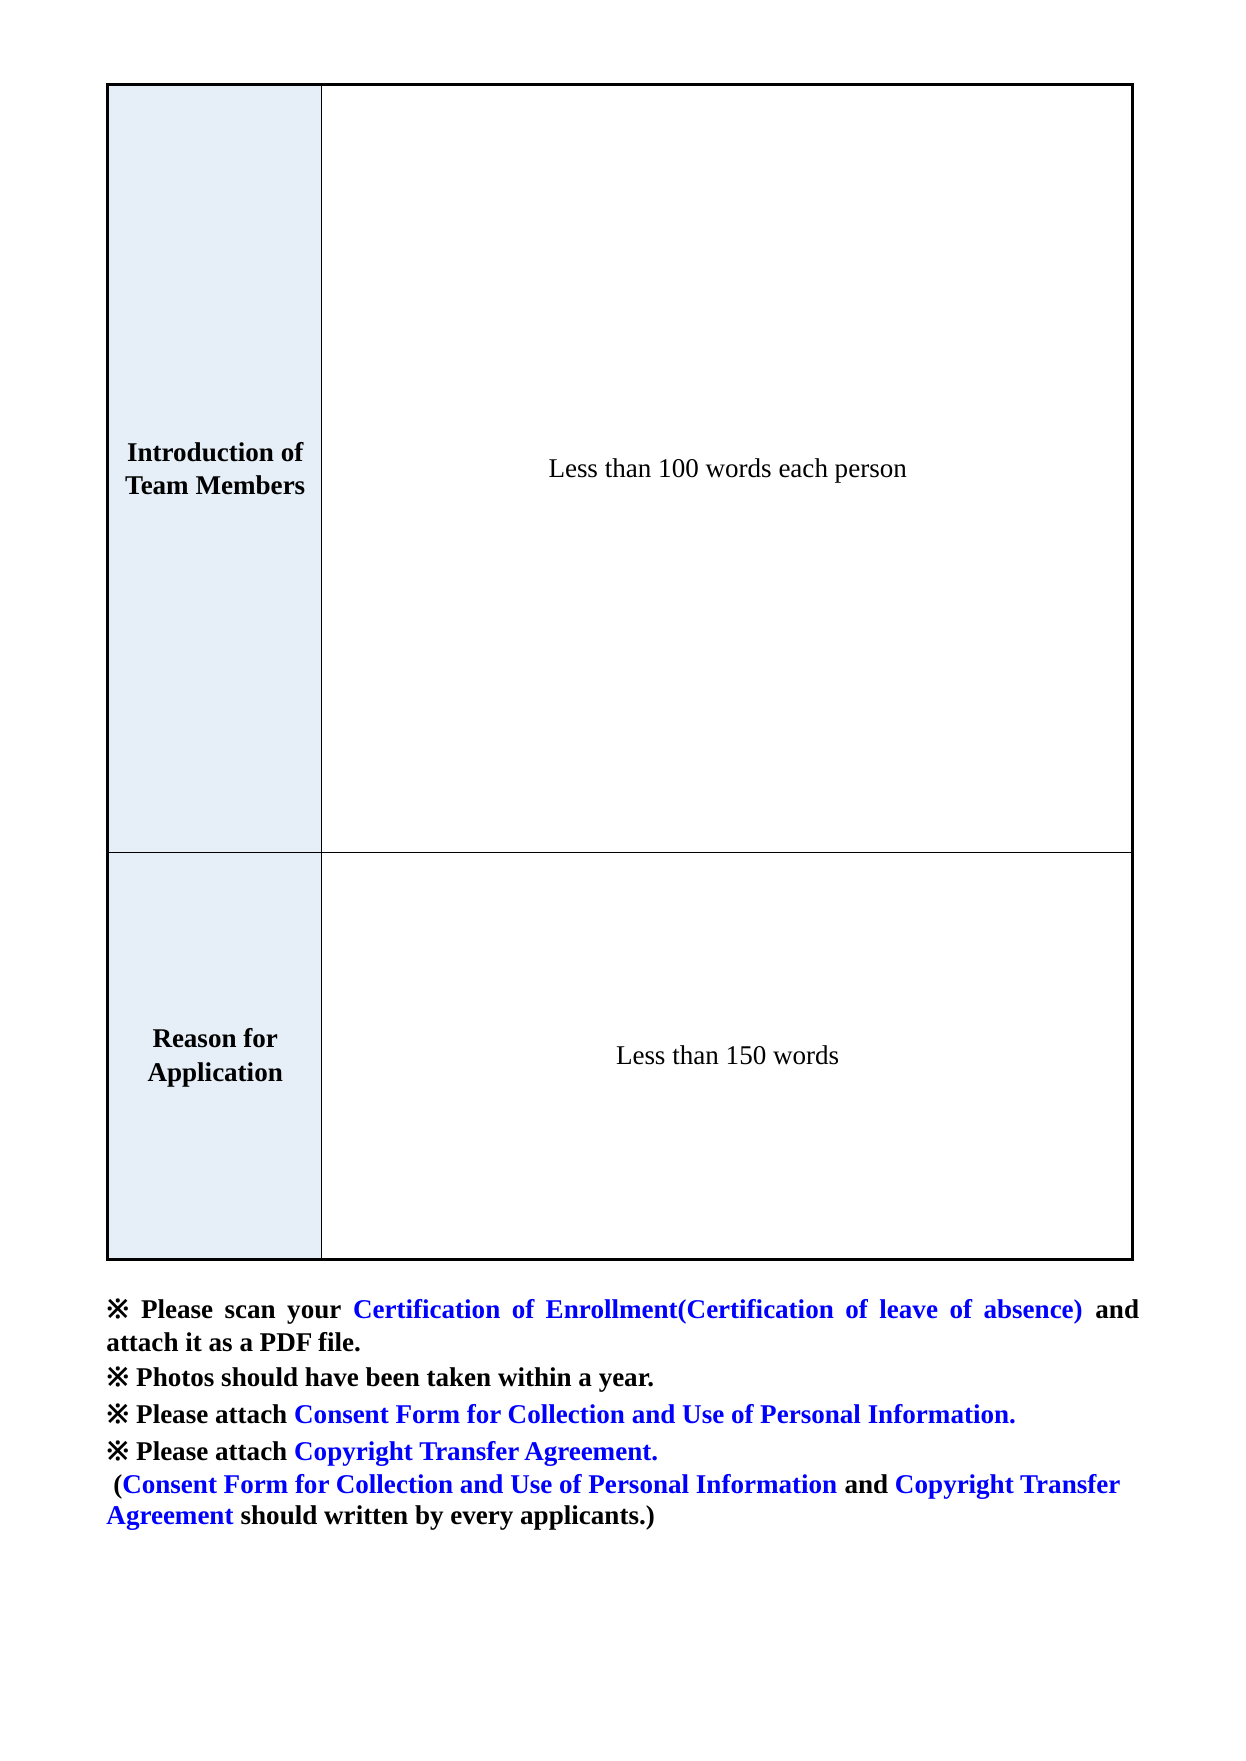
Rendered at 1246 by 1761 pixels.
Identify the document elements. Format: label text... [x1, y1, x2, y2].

text (Consent Form for Collection and Use of Personal Information and Copyright Transfer Agreement should written by every applicants.) [106, 1468, 1139, 1530]
text ※ Please scan your Certification of Enrollment(Certification of leave of absence) and attach it as a PDF file. [106, 1289, 1139, 1357]
text ※ Please attach Copyright Transfer Agreement. [106, 1431, 1139, 1468]
table_cell Less than 150 words [322, 853, 1131, 1258]
text ※ Please attach Consent Form for Collection and Use of Personal Information. [106, 1394, 1139, 1431]
text ※ Photos should have been taken within a year. [106, 1357, 1139, 1394]
table_cell Reason for Application [109, 853, 321, 1258]
table_header Less than 100 words each person [322, 86, 1131, 852]
table_header Introduction of Team Members [109, 86, 321, 852]
